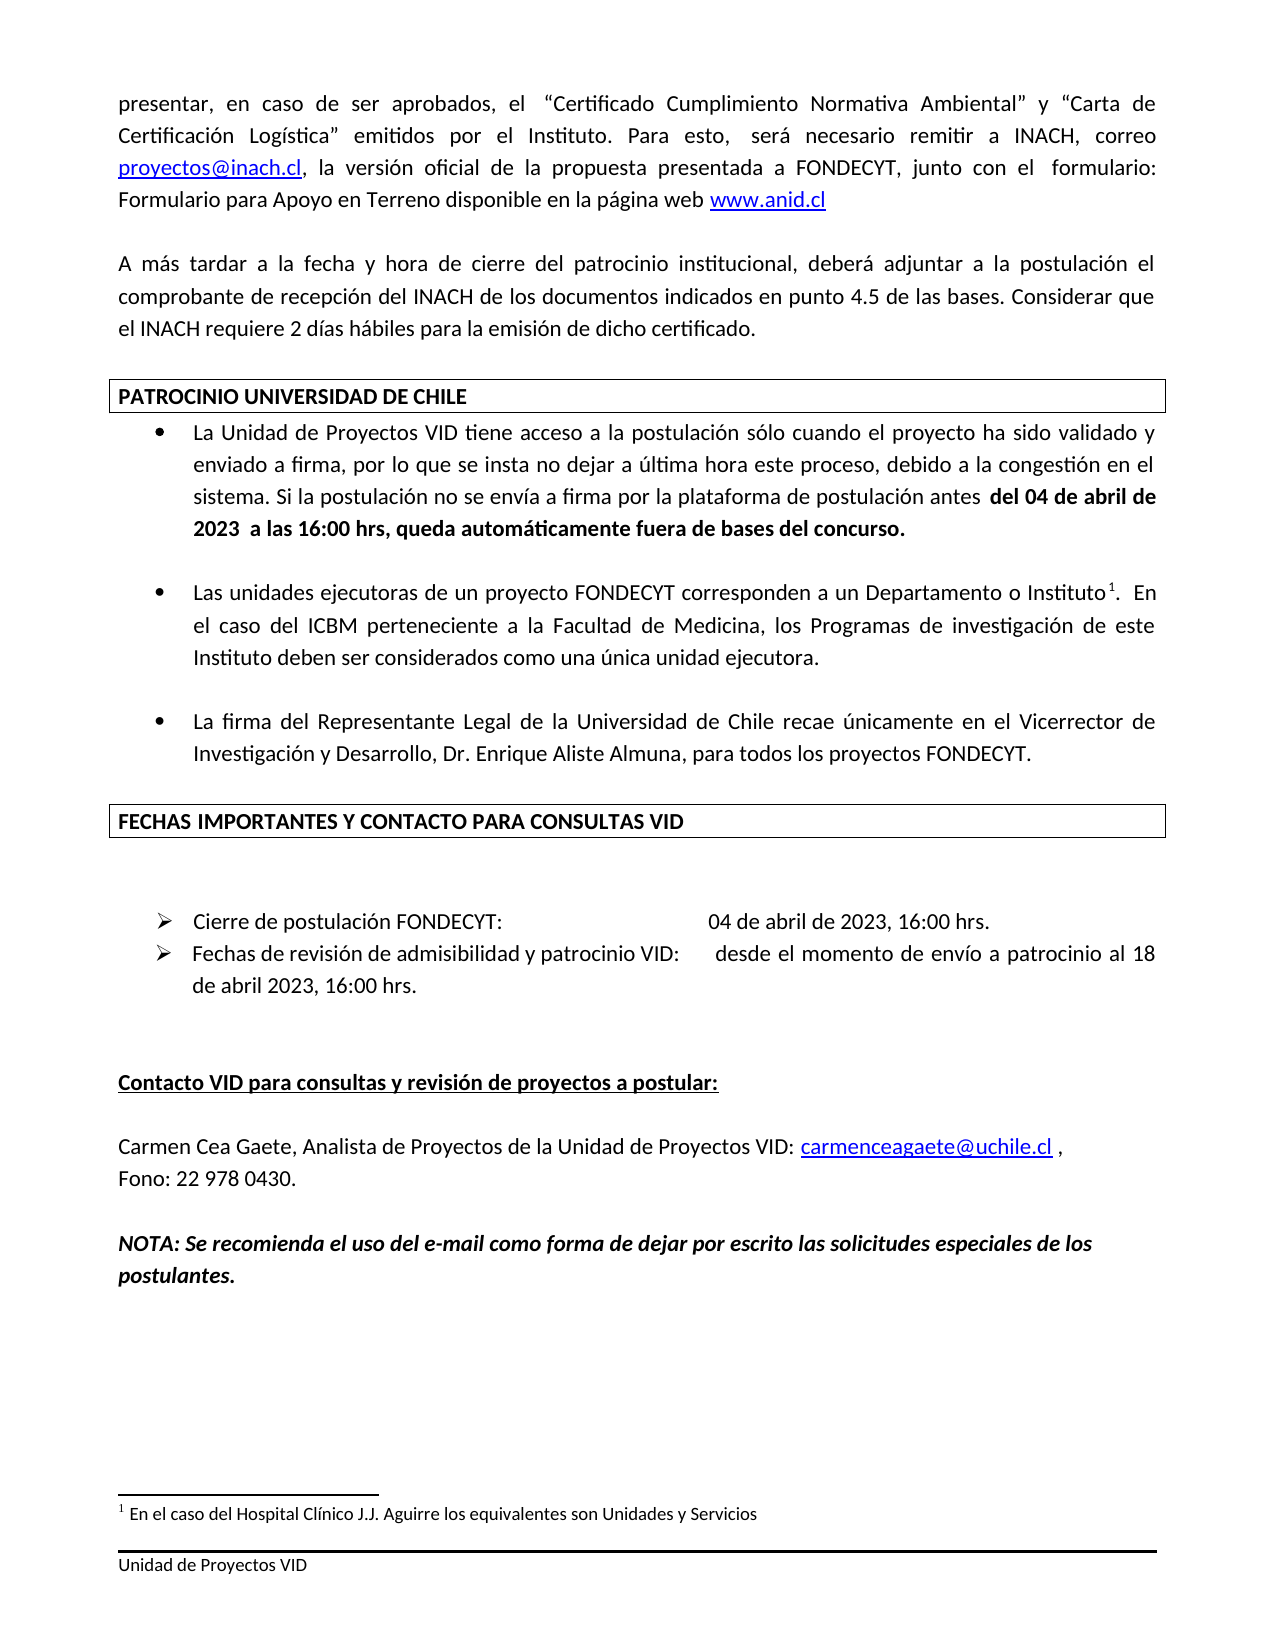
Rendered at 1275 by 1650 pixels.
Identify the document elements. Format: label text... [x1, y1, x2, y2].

text NOTA: Se recomienda el uso del e-mail como forma de dejar por escrito las solicitudes especiales de los [118, 1229, 1157, 1257]
text A más tardar a la fecha y hora de cierre del patrocinio institucional, deberá adjuntar a la postulación el comprobante de recepción del INACH de los documentos indicados en punto 4.5 de las bases. Considerar que el INACH requiere 2 días hábiles para la emisión de dicho certificado. [118, 249, 1157, 342]
list Las unidades ejecutoras de un proyecto FONDECYT corresponden a un Departamento o Instituto. En el caso del ICBM perteneciente a la Facultad de Medicina, los Programas de investigación de este Instituto deben ser considerados como una única unidad ejecutora. [156, 578, 1157, 671]
text PATROCINIO UNIVERSIDAD DE CHILE [110, 380, 1165, 412]
text postulantes. [118, 1261, 1157, 1289]
text Carmen Cea Gaete, Analista de Proyectos de la Unidad de Proyectos VID: carmenceagaete@uchile.cl , [118, 1132, 1157, 1160]
subtitle Contacto VID para consultas y revisión de proyectos a postular: [118, 1068, 1157, 1096]
list La Unidad de Proyectos VID tiene acceso a la postulación sólo cuando el proyecto ha sido validado y enviado a firma, por lo que se insta no dejar a última hora este proceso, debido a la congestión en el sistema. Si la postulación no se envía a firma por la plataforma de postulación antes del 04 de abril de 2023 a las 16:00 hrs, queda automáticamente fuera de bases del concurso. [156, 418, 1157, 542]
list Cierre de postulación FONDECYT: 04 de abril de 2023, 16:00 hrs. [156, 907, 1157, 935]
text Fono: 22 978 0430. [118, 1164, 1157, 1192]
list La firma del Representante Legal de la Universidad de Chile recae únicamente en el Vicerrector de Investigación y Desarrollo, Dr. Enrique Aliste Almuna, para todos los proyectos FONDECYT. [156, 707, 1157, 767]
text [118, 89, 1157, 213]
list Fechas de revisión de admisibilidad y patrocinio VID: desde el momento de envío a patrocinio al 18 de abril 2023, 16:00 hrs. [154, 939, 1157, 999]
text FECHAS IMPORTANTES Y CONTACTO PARA CONSULTAS VID [110, 805, 1165, 837]
